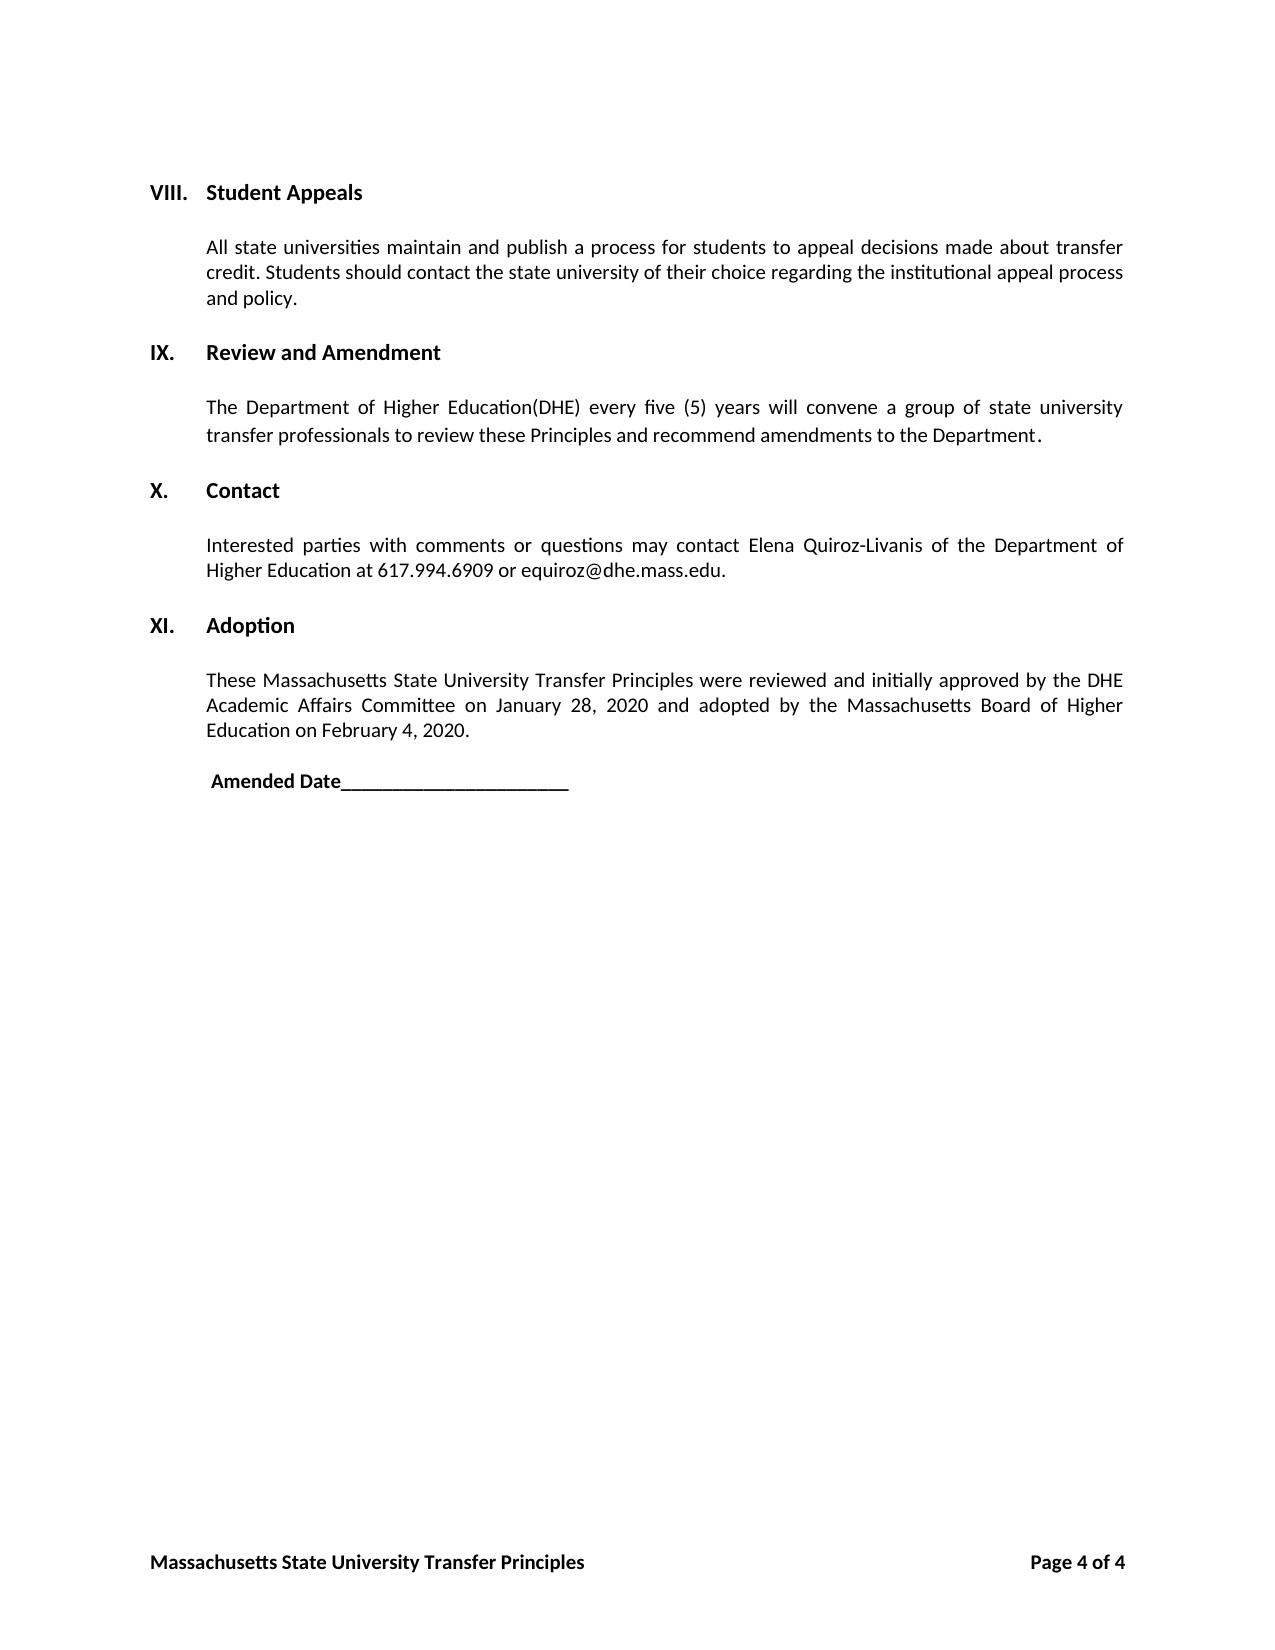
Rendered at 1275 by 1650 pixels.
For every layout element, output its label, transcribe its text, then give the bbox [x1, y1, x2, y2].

text IX. Review and Amendment [150, 338, 1125, 366]
text VIII. Student Appeals [150, 178, 1125, 206]
text XI. Adoption [150, 611, 1125, 639]
text X. Contact [150, 476, 1125, 504]
text The Department of Higher Education(DHE) every five (5) years will convene a group of state university transfer professionals to review these Principles and recommend amendments to the Department. [206, 394, 1125, 448]
text Amended Date______________________ [206, 768, 1125, 794]
text All state universities maintain and publish a process for students to appeal decisions made about transfer credit. Students should contact the state university of their choice regarding the institutional appeal process and policy. [206, 234, 1125, 310]
text These Massachusetts State University Transfer Principles were reviewed and initially approved by the DHE Academic Affairs Committee on January 28, 2020 and adopted by the Massachusetts Board of Higher Education on February 4, 2020. [206, 667, 1125, 743]
text Interested parties with comments or questions may contact Elena Quiroz-Livanis of the Department of Higher Education at 617.994.6909 or equiroz@dhe.mass.edu. [206, 532, 1125, 583]
